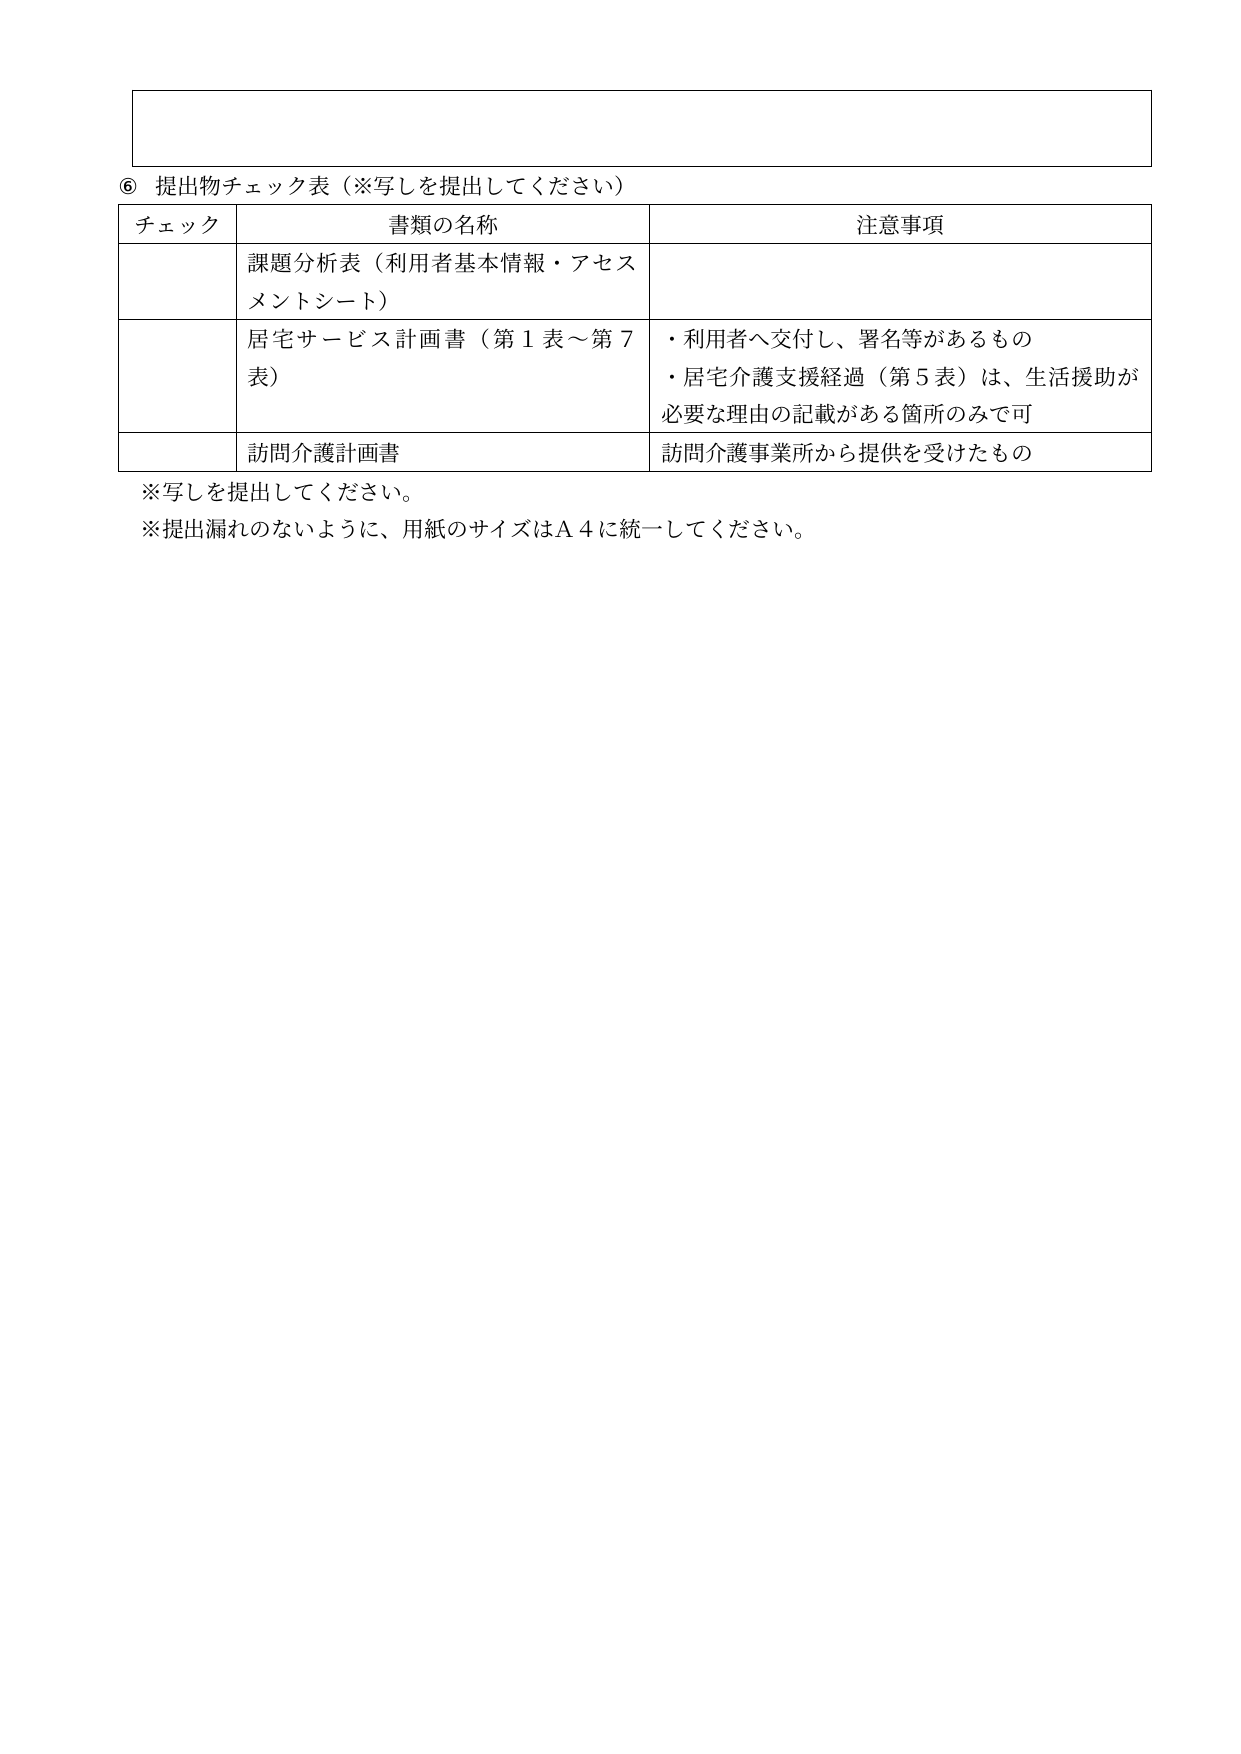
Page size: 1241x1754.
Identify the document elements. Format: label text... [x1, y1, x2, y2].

table_cell [650, 244, 1151, 319]
list 提出物チェック表（※写しを提出してください） [118, 167, 1152, 204]
table_cell [119, 433, 236, 471]
text ※提出漏れのないように、用紙のサイズはＡ４に統一してください。 [118, 509, 1152, 547]
table_cell [119, 320, 236, 432]
table_header チェック [119, 205, 236, 243]
table_cell 訪問介護計画書 [237, 433, 649, 471]
text ※写しを提出してください。 [118, 472, 1152, 509]
table_cell 訪問介護事業所から提供を受けたもの [650, 433, 1151, 471]
table_cell [119, 244, 236, 319]
table_cell ・利用者へ交付し、署名等があるもの ・居宅介護支援経過（第５表）は、生活援助が必要な理由の記載がある箇所のみで可 [650, 320, 1151, 432]
table_cell 居宅サービス計画書（第１表～第７表） [237, 320, 649, 432]
table_cell 課題分析表（利用者基本情報・アセスメントシート） [237, 244, 649, 319]
table_header [133, 91, 1151, 166]
table_header 書類の名称 [237, 205, 649, 243]
table_header 注意事項 [650, 205, 1151, 243]
